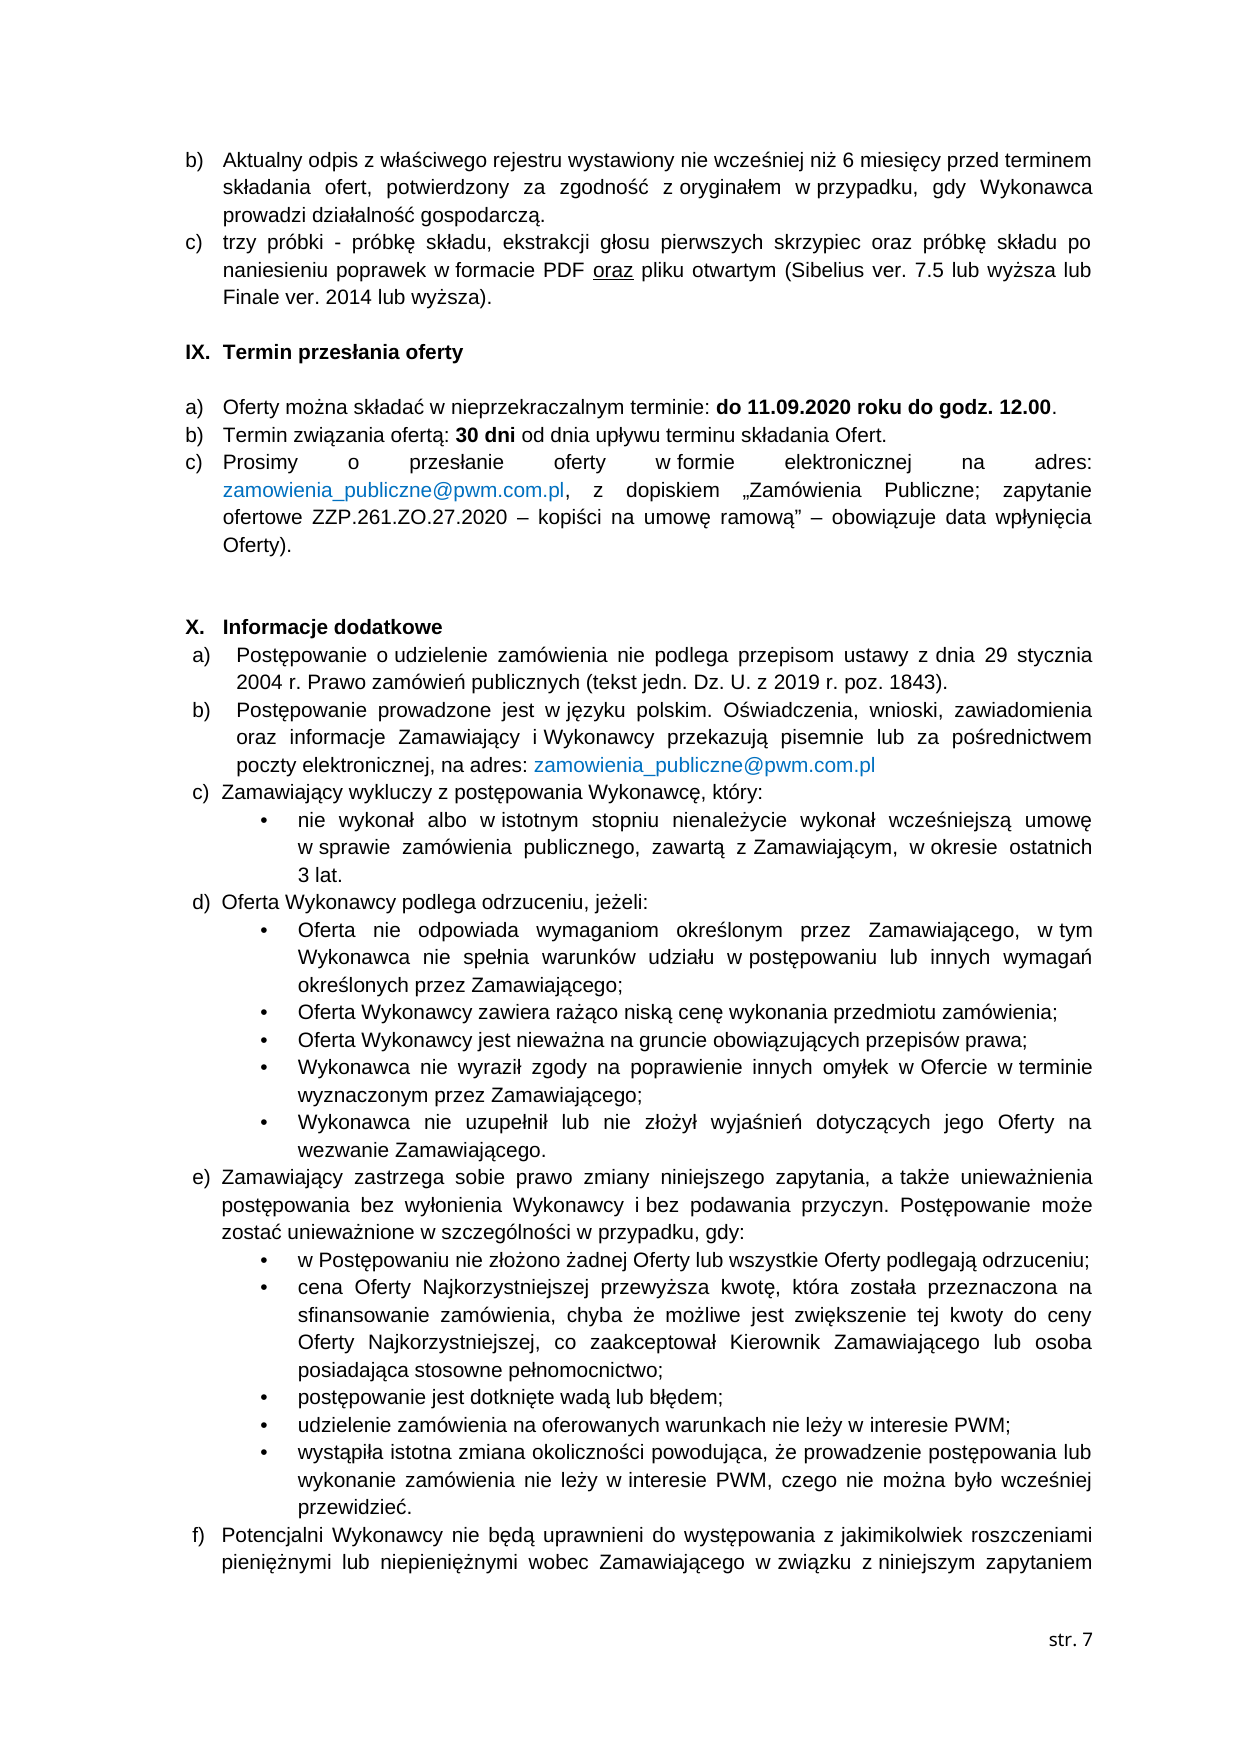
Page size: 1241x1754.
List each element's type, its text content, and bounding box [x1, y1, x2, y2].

list Termin związania ofertą: 30 dni od dnia upływu terminu składania Ofert. [185, 423, 1093, 447]
list Aktualny odpis z właściwego rejestru wystawiony nie wcześniej niż 6 miesięcy przed terminem składania ofert, potwierdzony za zgodność z oryginałem w przypadku, gdy Wykonawca prowadzi działalność gospodarczą. [185, 148, 1093, 227]
list postępowanie jest dotknięte wadą lub błędem; [260, 1385, 1093, 1409]
list Oferta Wykonawcy jest nieważna na gruncie obowiązujących przepisów prawa; [260, 1028, 1093, 1052]
list Oferta Wykonawcy zawiera rażąco niską cenę wykonania przedmiotu zamówienia; [260, 1000, 1093, 1024]
list Wykonawca nie wyraził zgody na poprawienie innych omyłek w Ofercie w terminie wyznaczonym przez Zamawiającego; [260, 1055, 1093, 1107]
text d) Oferta Wykonawcy podlega odrzuceniu, jeżeli: [192, 890, 1093, 914]
list Wykonawca nie uzupełnił lub nie złożył wyjaśnień dotyczących jego Oferty na wezwanie Zamawiającego. [260, 1110, 1093, 1162]
list cena Oferty Najkorzystniejszej przewyższa kwotę, która została przeznaczona na sfinansowanie zamówienia, chyba że możliwe jest zwiększenie tej kwoty do ceny Oferty Najkorzystniejszej, co zaakceptował Kierownik Zamawiającego lub osoba posiadająca stosowne pełnomocnictwo; [260, 1275, 1093, 1382]
list Oferty można składać w nieprzekraczalnym terminie: do 11.09.2020 roku do godz. 12.00. [185, 395, 1093, 419]
list Termin przesłania oferty [185, 340, 1093, 364]
text c) Zamawiający wykluczy z postępowania Wykonawcę, który: [192, 780, 1093, 804]
text e) Zamawiający zastrzega sobie prawo zmiany niniejszego zapytania, a także unieważnienia postępowania bez wyłonienia Wykonawcy i bez podawania przyczyn. Postępowanie może zostać unieważnione w szczególności w przypadku, gdy: [192, 1165, 1093, 1244]
list a) Postępowanie o udzielenie zamówienia nie podlega przepisom ustawy z dnia 29 stycznia 2004 r. Prawo zamówień publicznych (tekst jedn. Dz. U. z 2019 r. poz. 1843). [192, 643, 1093, 694]
list w Postępowaniu nie złożono żadnej Oferty lub wszystkie Oferty podlegają odrzuceniu; [260, 1248, 1093, 1272]
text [192, 1523, 1093, 1574]
list Oferta nie odpowiada wymaganiom określonym przez Zamawiającego, w tym Wykonawca nie spełnia warunków udziału w postępowaniu lub innych wymagań określonych przez Zamawiającego; [260, 918, 1093, 997]
list trzy próbki - próbkę składu, ekstrakcji głosu pierwszych skrzypiec oraz próbkę składu po naniesieniu poprawek w formacie PDF oraz pliku otwartym (Sibelius ver. 7.5 lub wyższa lub Finale ver. 2014 lub wyższa). [185, 230, 1093, 309]
list wystąpiła istotna zmiana okoliczności powodująca, że prowadzenie postępowania lub wykonanie zamówienia nie leży w interesie PWM, czego nie można było wcześniej przewidzieć. [260, 1440, 1093, 1519]
text b) Postępowanie prowadzone jest w języku polskim. Oświadczenia, wnioski, zawiadomienia oraz informacje Zamawiający i Wykonawcy przekazują pisemnie lub za pośrednictwem poczty elektronicznej, na adres: zamowienia_publiczne@pwm.com.pl [192, 698, 1093, 777]
list nie wykonał albo w istotnym stopniu nienależycie wykonał wcześniejszą umowę w sprawie zamówienia publicznego, zawartą z Zamawiającym, w okresie ostatnich 3 lat. [260, 808, 1093, 887]
list udzielenie zamówienia na oferowanych warunkach nie leży w interesie PWM; [260, 1413, 1093, 1437]
list Informacje dodatkowe [185, 615, 1093, 639]
list Prosimy o przesłanie oferty w formie elektronicznej na adres: zamowienia_publiczne@pwm.com.pl, z dopiskiem „Zamówienia Publiczne; zapytanie ofertowe ZZP.261.ZO.27.2020 – kopiści na umowę ramową” – obowiązuje data wpłynięcia Oferty). [185, 450, 1093, 557]
